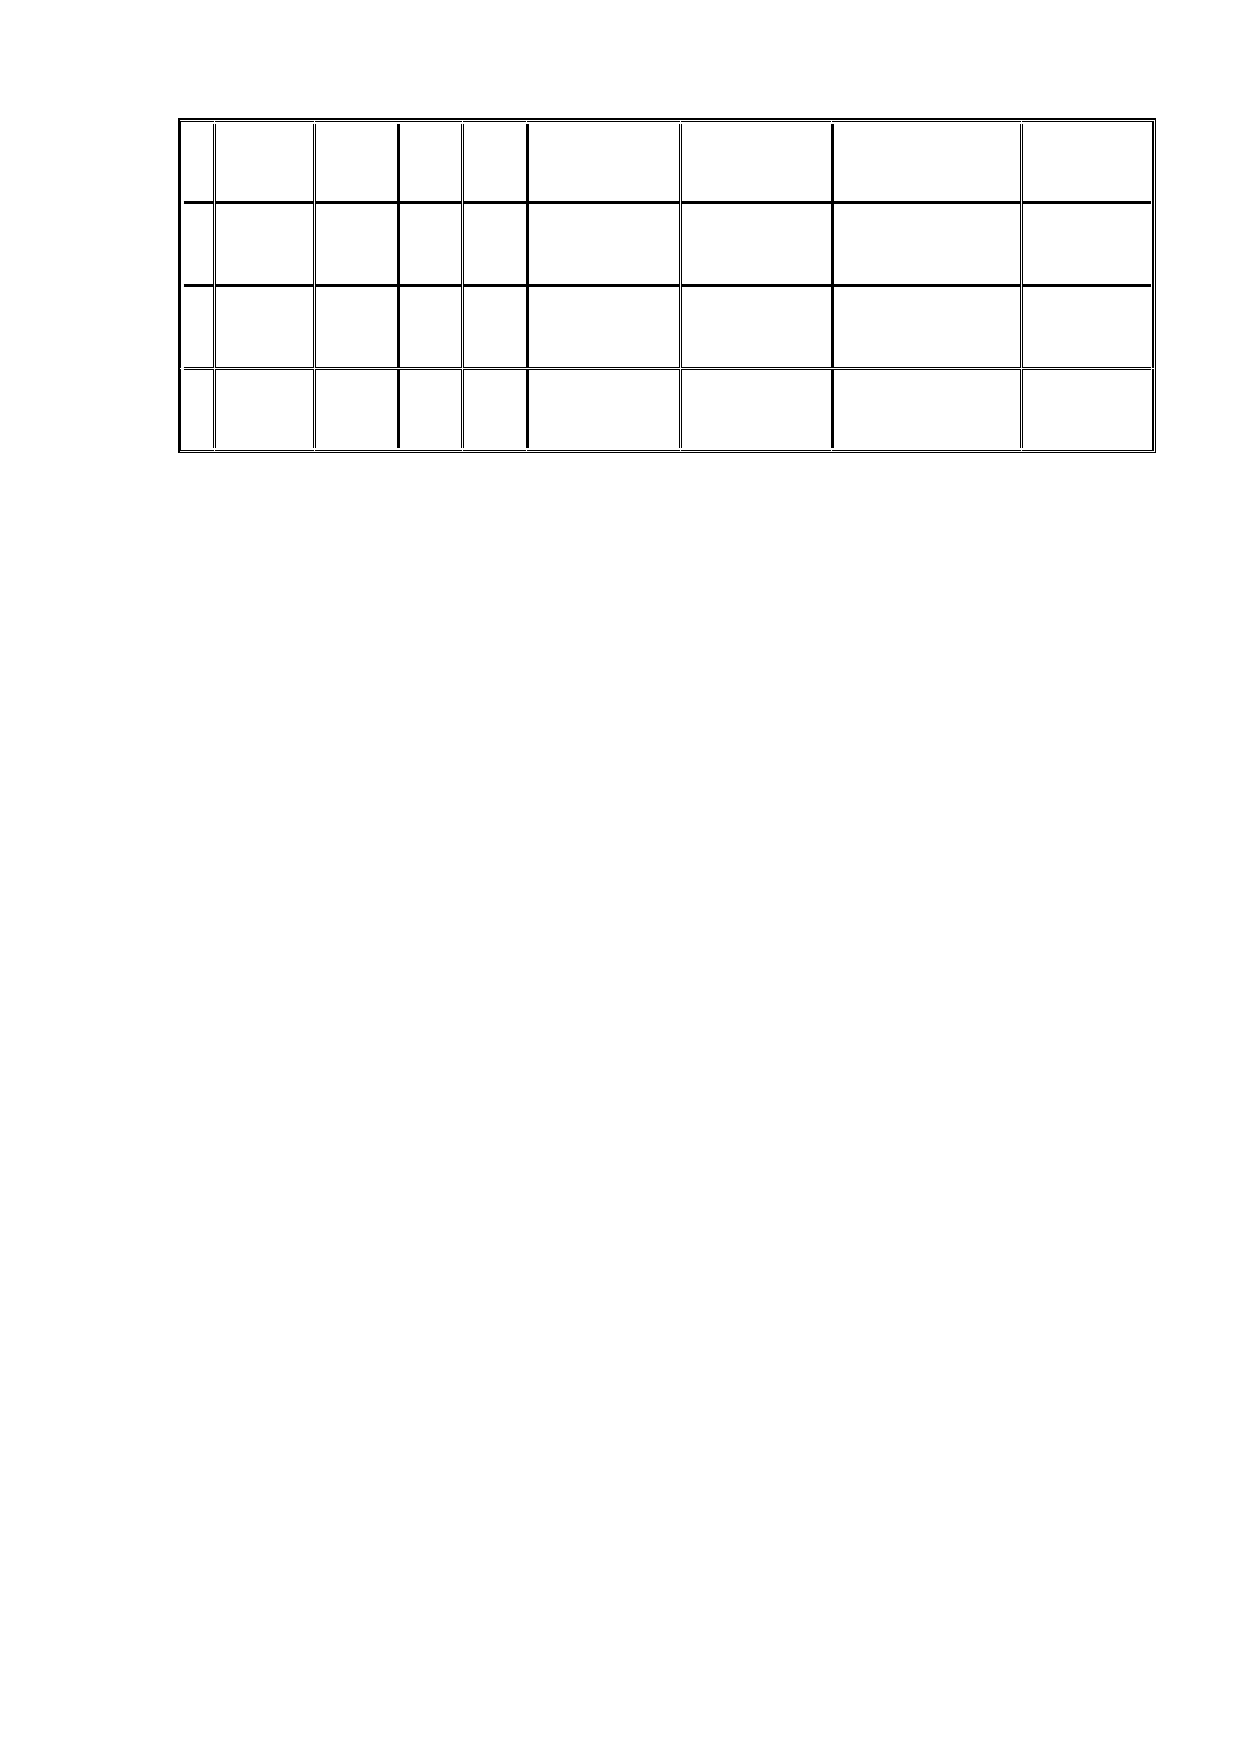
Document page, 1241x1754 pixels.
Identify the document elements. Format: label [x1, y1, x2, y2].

table_cell [400, 287, 461, 367]
table_cell [181, 284, 213, 367]
table_cell [400, 204, 461, 284]
table_cell [464, 204, 526, 284]
table_cell [398, 122, 463, 201]
table_cell [1023, 284, 1152, 367]
table_cell [1023, 201, 1152, 284]
table_cell [529, 204, 679, 284]
table_cell [216, 204, 313, 284]
table_cell [527, 370, 681, 450]
table_cell [834, 204, 1020, 284]
table_cell [463, 120, 527, 201]
table_cell [464, 287, 526, 367]
table_cell [180, 367, 214, 450]
table_cell [316, 287, 397, 367]
table_cell [181, 122, 214, 201]
table_cell [1021, 367, 1154, 450]
table_cell [315, 122, 398, 201]
table_cell [681, 370, 832, 450]
table_cell [398, 370, 463, 450]
table_cell [215, 122, 314, 201]
table_cell [215, 370, 314, 450]
table_cell [181, 201, 213, 284]
table_cell [529, 287, 679, 367]
table_cell [315, 370, 398, 450]
table_cell [527, 122, 681, 201]
table_cell [681, 120, 832, 201]
table_cell [316, 204, 397, 284]
table_cell [834, 287, 1020, 367]
table_cell [682, 204, 831, 284]
table_cell [832, 370, 1021, 450]
table_cell [216, 287, 313, 367]
table_cell [682, 287, 831, 367]
table_cell [463, 370, 527, 450]
table_cell [832, 122, 1021, 201]
table_cell [1021, 122, 1152, 201]
